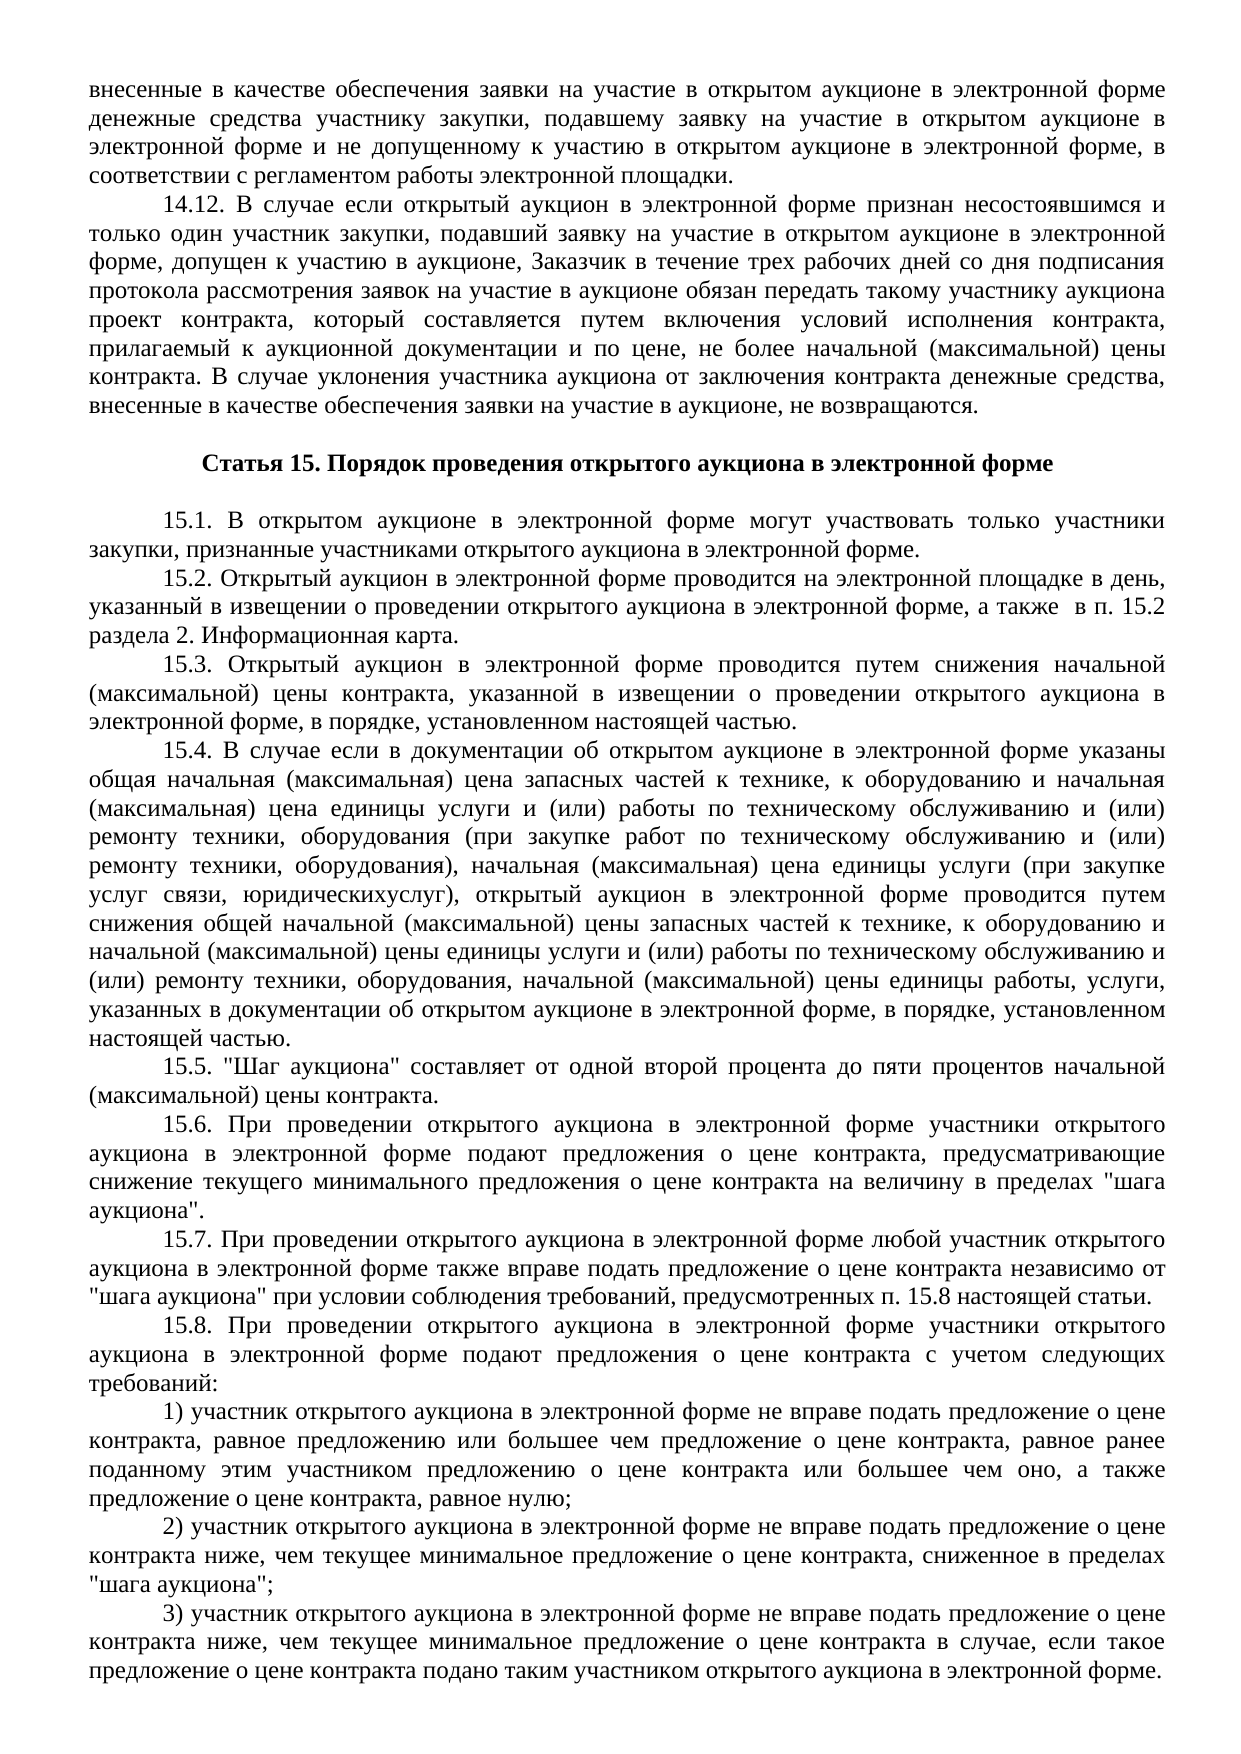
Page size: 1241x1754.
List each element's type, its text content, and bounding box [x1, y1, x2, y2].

text 15.6. При проведении открытого аукциона в электронной форме участники открытого аукциона в электронной форме подают предложения о цене контракта, предусматривающие снижение текущего минимального предложения о цене контракта на величину в пределах "шага аукциона". [89, 1109, 1167, 1224]
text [89, 74, 1167, 189]
text 15.3. Открытый аукцион в электронной форме проводится путем снижения начальной (максимальной) цены контракта, указанной в извещении о проведении открытого аукциона в электронной форме, в порядке, установленном настоящей частью. [89, 649, 1167, 735]
text 15.4. В случае если в документации об открытом аукционе в электронной форме указаны общая начальная (максимальная) цена запасных частей к технике, к оборудованию и начальная (максимальная) цена единицы услуги и (или) работы по техническому обслуживанию и (или) ремонту техники, оборудования (при закупке работ по техническому обслуживанию и (или) ремонту техники, оборудования), начальная (максимальная) цена единицы услуги (при закупке услуг связи, юридическихуслуг), открытый аукцион в электронной форме проводится путем снижения общей начальной (максимальной) цены запасных частей к технике, к оборудованию и начальной (максимальной) цены единицы услуги и (или) работы по техническому обслуживанию и (или) ремонту техники, оборудования, начальной (максимальной) цены единицы работы, услуги, указанных в документации об открытом аукционе в электронной форме, в порядке, установленном настоящей частью. [89, 735, 1167, 1051]
text 15.2. Открытый аукцион в электронной форме проводится на электронной площадке в день, указанный в извещении о проведении открытого аукциона в электронной форме, а также в п. 15.2 раздела 2. Информационная карта. [89, 563, 1167, 649]
text Статья 15. Порядок проведения открытого аукциона в электронной форме [89, 448, 1167, 476]
text 1) участник открытого аукциона в электронной форме не вправе подать предложение о цене контракта, равное предложению или большее чем предложение о цене контракта, равное ранее поданному этим участником предложению о цене контракта или большее чем оно, а также предложение о цене контракта, равное нулю; [89, 1396, 1167, 1511]
text 2) участник открытого аукциона в электронной форме не вправе подать предложение о цене контракта ниже, чем текущее минимальное предложение о цене контракта, сниженное в пределах "шага аукциона"; [89, 1511, 1167, 1598]
text 14.12. В случае если открытый аукцион в электронной форме признан несостоявшимся и только один участник закупки, подавший заявку на участие в открытом аукционе в электронной форме, допущен к участию в аукционе, Заказчик в течение трех рабочих дней со дня подписания протокола рассмотрения заявок на участие в аукционе обязан передать такому участнику аукциона проект контракта, который составляется путем включения условий исполнения контракта, прилагаемый к аукционной документации и по цене, не более начальной (максимальной) цены контракта. В случае уклонения участника аукциона от заключения контракта денежные средства, внесенные в качестве обеспечения заявки на участие в аукционе, не возвращаются. [89, 189, 1167, 419]
text 15.5. "Шаг аукциона" составляет от одной второй процента до пяти процентов начальной (максимальной) цены контракта. [89, 1051, 1167, 1109]
text 15.8. При проведении открытого аукциона в электронной форме участники открытого аукциона в электронной форме подают предложения о цене контракта с учетом следующих требований: [89, 1310, 1167, 1396]
text 15.7. При проведении открытого аукциона в электронной форме любой участник открытого аукциона в электронной форме также вправе подать предложение о цене контракта независимо от "шага аукциона" при условии соблюдения требований, предусмотренных п. 15.8 настоящей статьи. [89, 1224, 1167, 1310]
text 3) участник открытого аукциона в электронной форме не вправе подать предложение о цене контракта ниже, чем текущее минимальное предложение о цене контракта в случае, если такое предложение о цене контракта подано таким участником открытого аукциона в электронной форме. [89, 1598, 1167, 1684]
text 15.1. В открытом аукционе в электронной форме могут участвовать только участники закупки, признанные участниками открытого аукциона в электронной форме. [89, 505, 1167, 563]
